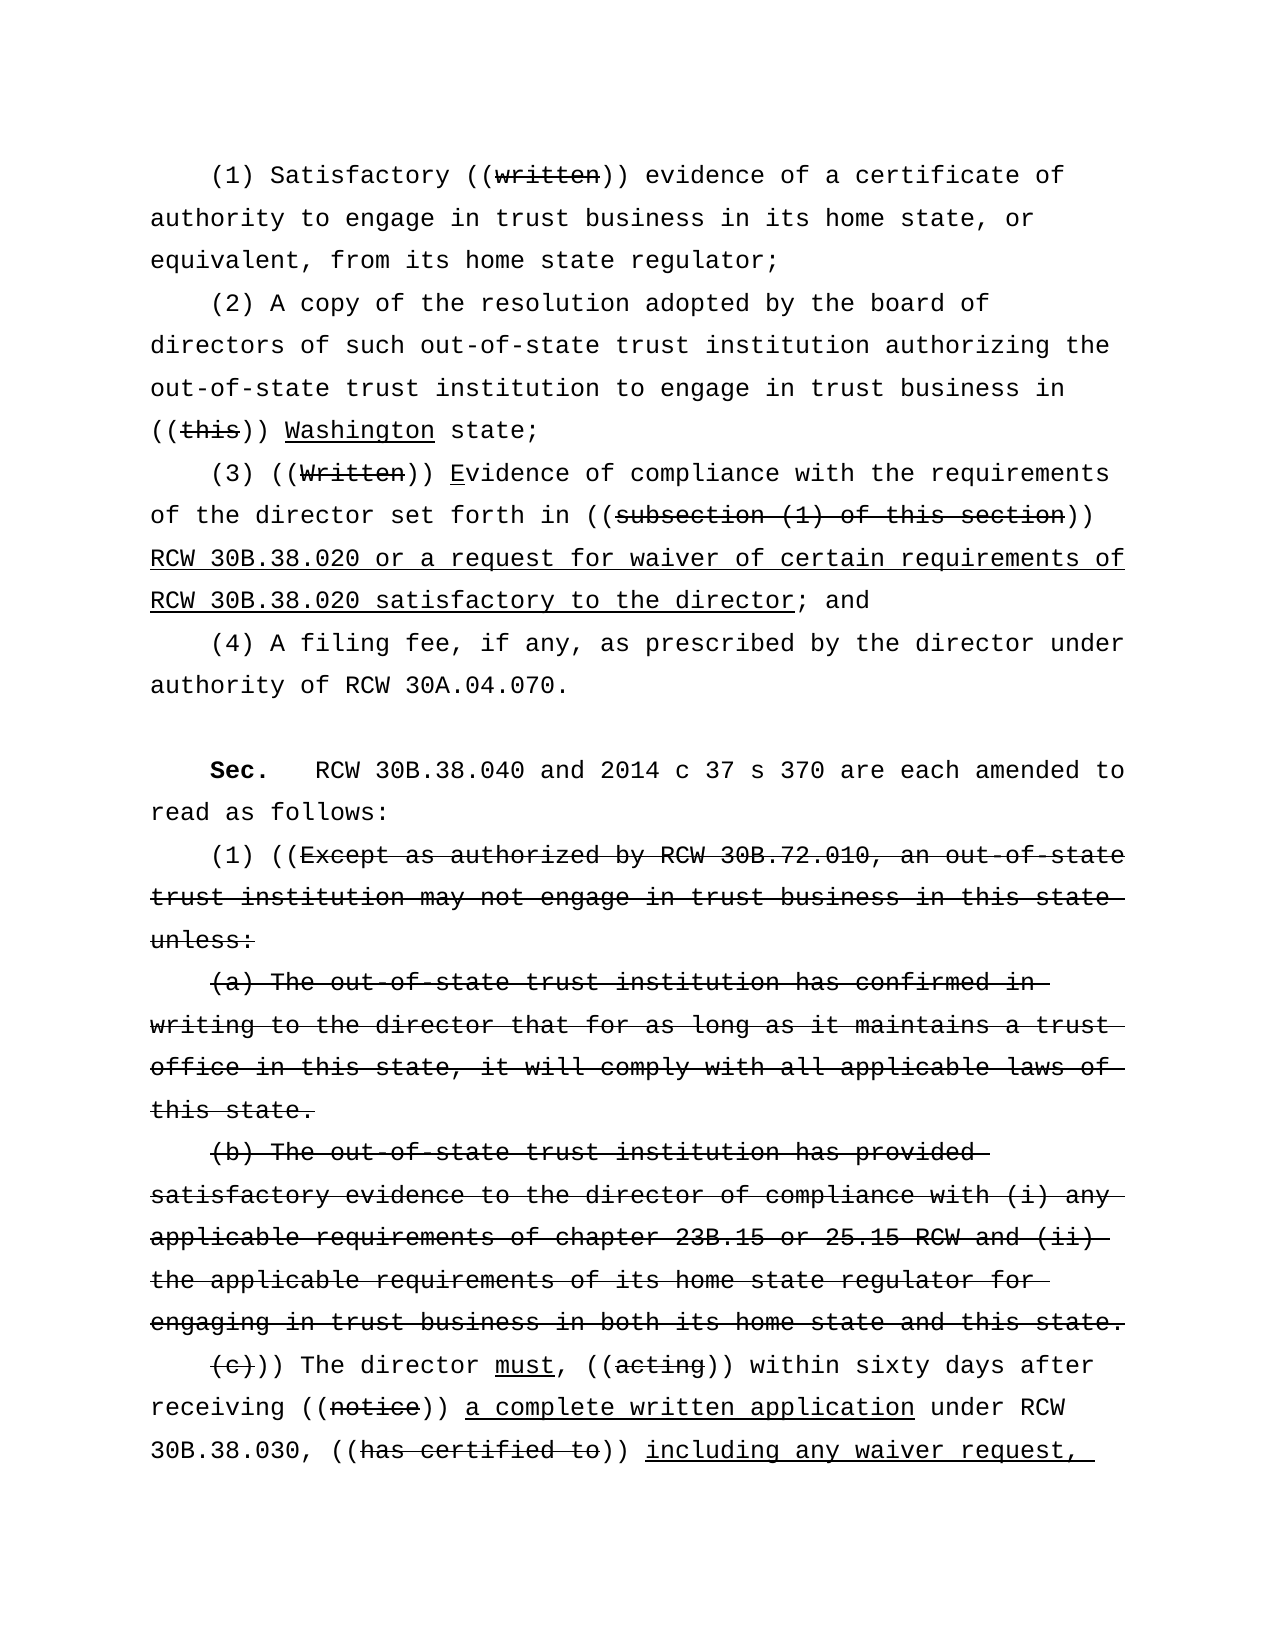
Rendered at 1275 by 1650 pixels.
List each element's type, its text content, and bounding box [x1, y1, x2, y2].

text (a) The out-of-state trust institution has confirmed in writing to the director that for as long as it maintains a trust office in this state, it will comply with all applicable laws of this state. [150, 957, 1125, 1026]
text (3) ((Written)) Evidence of compliance with the requirements of the director set forth in ((subsection (1) of this section)) RCW 30B.38.020 or a request for waiver of certain requirements of RCW 30B.38.020 satisfactory to the director; and [150, 447, 1125, 569]
text (1) ((Except as authorized by RCW 30B.72.010, an out-of-state trust institution may not engage in trust business in this state unless: [150, 900, 1125, 957]
text (1) ((Except as authorized by RCW 30B.72.010, an out-of-state trust institution may not engage in trust business in this state unless: [150, 829, 1125, 898]
text (4) A filing fee, if any, as prescribed by the director under authority of RCW 30A.04.070. [150, 617, 1125, 702]
text Sec. RCW 30B.38.040 and 2014 c 37 s 370 are each amended to read as follows: [150, 744, 1125, 829]
text (1) Satisfactory ((written)) evidence of a certificate of authority to engage in trust business in its home state, or equivalent, from its home state regulator; [150, 150, 1125, 277]
text (3) ((Written)) Evidence of compliance with the requirements of the director set forth in ((subsection (1) of this section)) RCW 30B.38.020 or a request for waiver of certain requirements of RCW 30B.38.020 satisfactory to the director; and [150, 570, 1125, 617]
text (a) The out-of-state trust institution has confirmed in writing to the director that for as long as it maintains a trust office in this state, it will comply with all applicable laws of this state. [150, 1027, 1125, 1068]
text (a) The out-of-state trust institution has confirmed in writing to the director that for as long as it maintains a trust office in this state, it will comply with all applicable laws of this state. [150, 1070, 1125, 1127]
text (b) The out-of-state trust institution has provided satisfactory evidence to the director of compliance with (i) any applicable requirements of chapter 23B.15 or 25.15 RCW and (ii) the applicable requirements of its home state regulator for engaging in trust business in both its home state and this state. [150, 1127, 1125, 1196]
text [150, 1339, 1125, 1467]
text (b) The out-of-state trust institution has provided satisfactory evidence to the director of compliance with (i) any applicable requirements of chapter 23B.15 or 25.15 RCW and (ii) the applicable requirements of its home state regulator for engaging in trust business in both its home state and this state. [150, 1197, 1125, 1323]
text (2) A copy of the resolution adopted by the board of directors of such out-of-state trust institution authorizing the out-of-state trust institution to engage in trust business in ((this)) Washington state; [150, 277, 1125, 447]
